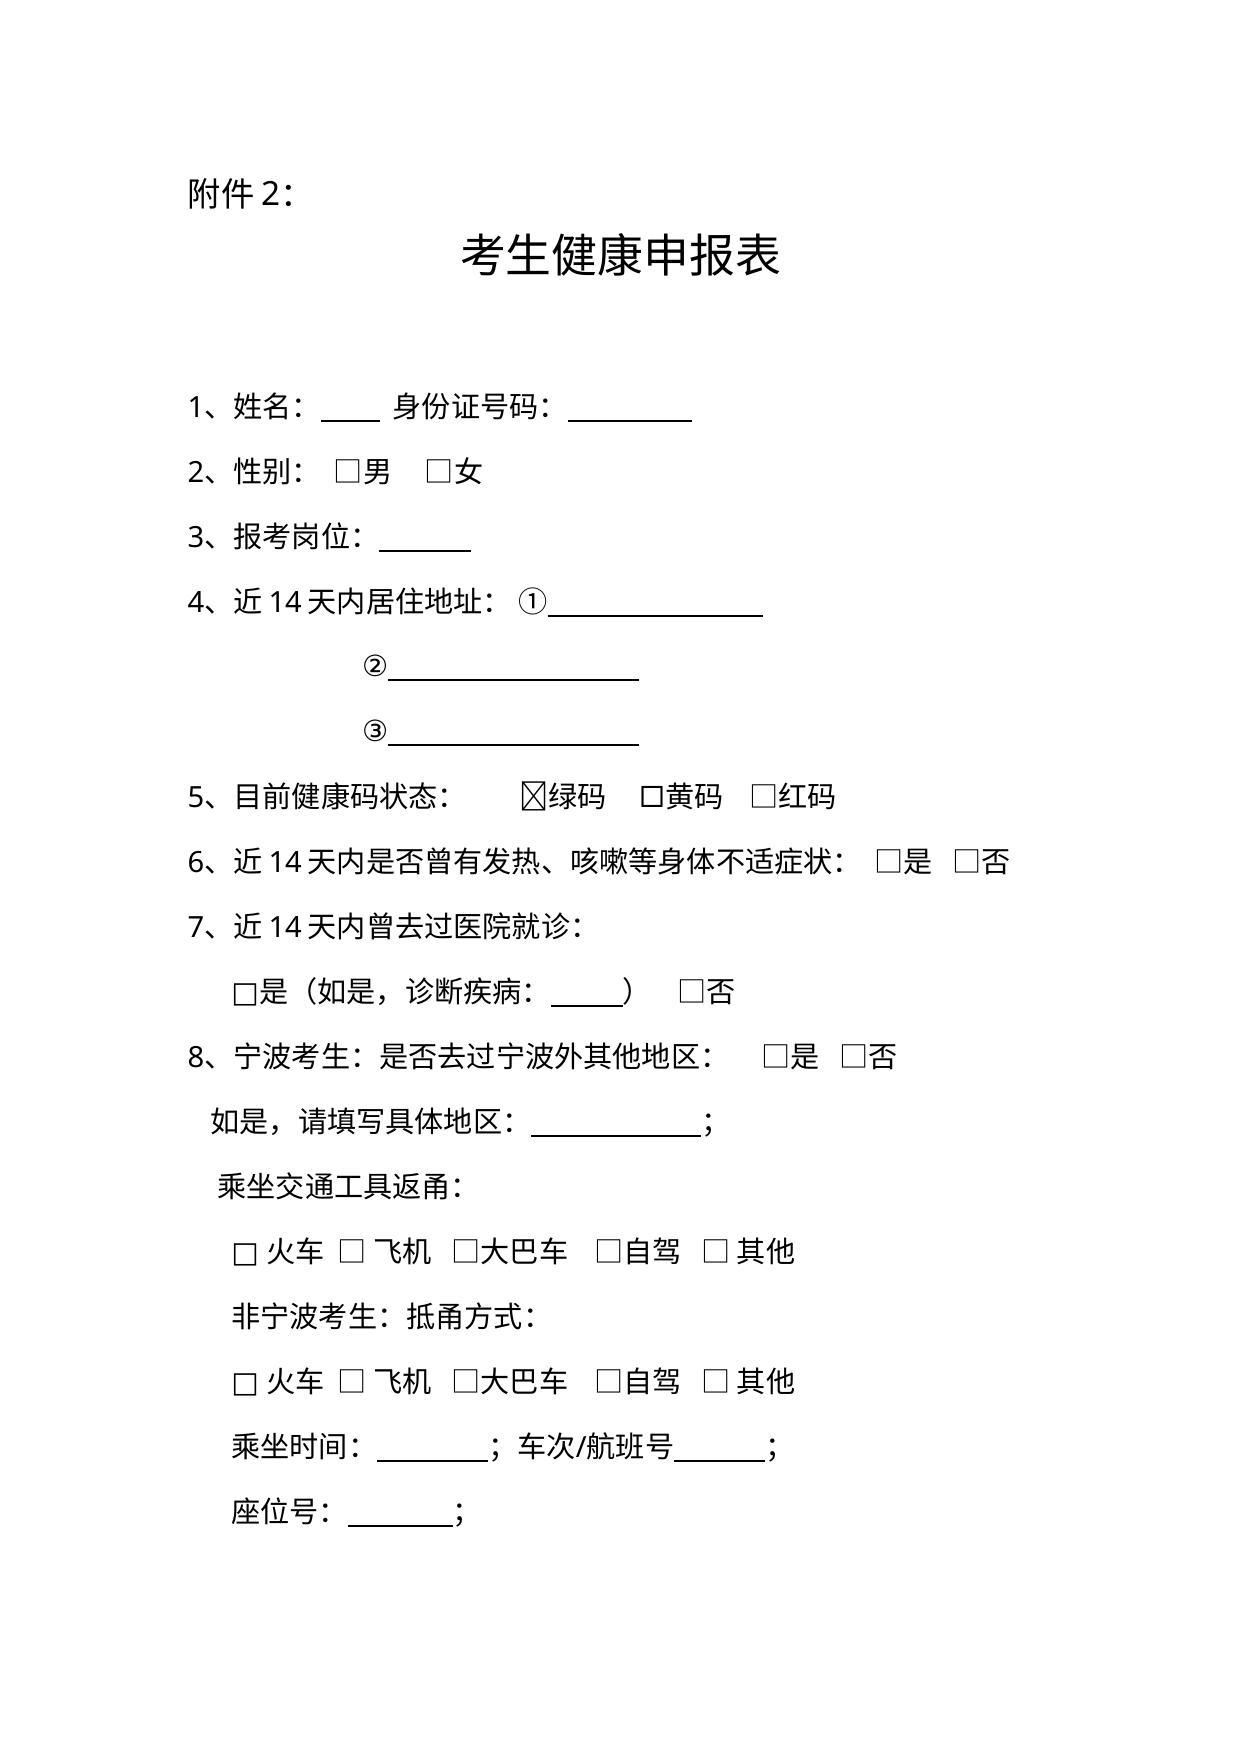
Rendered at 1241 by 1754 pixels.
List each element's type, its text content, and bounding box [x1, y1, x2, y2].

text 2、性别： □男 □女 [187, 438, 1053, 503]
text □ 火车 □ 飞机 □大巴车 □自驾 □ 其他 [187, 1348, 1053, 1413]
text 非宁波考生：抵甬方式： [187, 1283, 1053, 1348]
text 附件2： [187, 162, 1053, 222]
text 8、宁波考生：是否去过宁波外其他地区： □是 □否 [187, 1023, 1053, 1088]
text 5、目前健康码状态： 绿码 黄码 □红码 [187, 763, 1053, 828]
text 如是，请填写具体地区： ； [187, 1088, 1053, 1153]
text □是（如是，诊断疾病： ） □否 [187, 958, 1053, 1023]
text 考生健康申报表 [187, 222, 1053, 283]
text 6、近14天内是否曾有发热、咳嗽等身体不适症状： □是 □否 [187, 828, 1053, 893]
text 座位号： ； [187, 1478, 1053, 1543]
text 乘坐交通工具返甬： [187, 1153, 1053, 1218]
text ③ [187, 698, 1053, 763]
text □ 火车 □ 飞机 □大巴车 □自驾 □ 其他 [187, 1218, 1053, 1283]
text 3、报考岗位： [187, 503, 1053, 568]
text 7、近14天内曾去过医院就诊： [187, 893, 1053, 958]
text 1、姓名： 身份证号码： [187, 373, 1053, 438]
text 4、近14天内居住地址： ① [187, 568, 1053, 633]
text 乘坐时间： ；车次/航班号 ； [187, 1413, 1053, 1478]
text ② [187, 633, 1053, 698]
